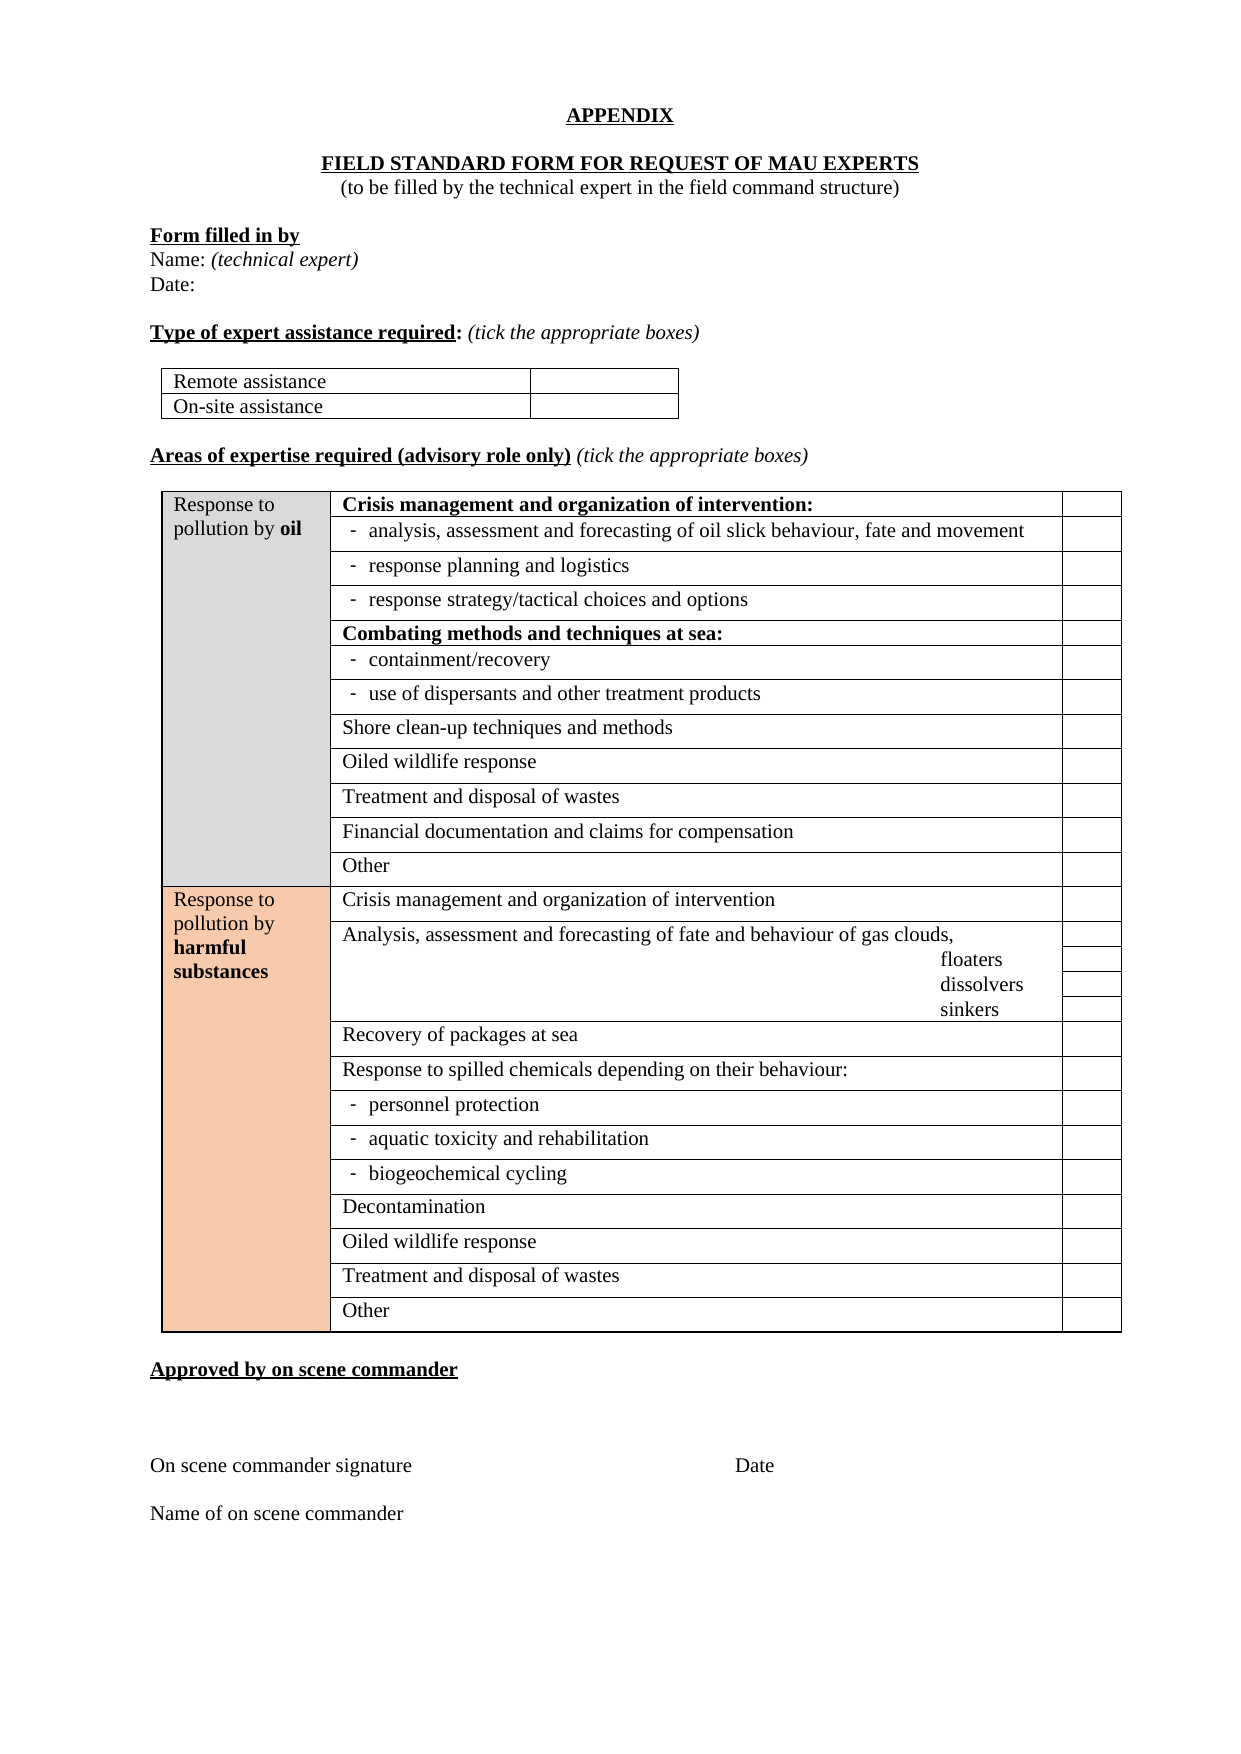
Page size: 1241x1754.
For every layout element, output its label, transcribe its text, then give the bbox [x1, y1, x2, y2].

table_cell [1063, 749, 1121, 783]
text Approved by on scene commander [150, 1356, 1090, 1381]
text APPENDIX [150, 103, 1090, 127]
table_cell Response to pollution by harmful substances [163, 887, 330, 1297]
table_cell [1063, 1160, 1121, 1193]
table_cell [1063, 997, 1121, 1021]
table_cell Crisis management and organization of intervention [331, 887, 1062, 921]
table_cell Oiled wildlife response [331, 1229, 1062, 1262]
text FIELD STANDARD FORM FOR REQUEST OF MAU EXPERTS [150, 151, 1090, 175]
table_cell [1063, 922, 1121, 946]
table_cell dissolvers [331, 971, 1062, 996]
table_cell biogeochemical cycling [331, 1160, 1062, 1193]
table_cell [1063, 1022, 1121, 1056]
table_cell Treatment and disposal of wastes [331, 1264, 1062, 1297]
table_cell Analysis, assessment and forecasting of fate and behaviour of gas clouds, [331, 922, 1062, 946]
table_cell [1063, 621, 1121, 645]
table_cell analysis, assessment and forecasting of oil slick behaviour, fate and movement [331, 517, 1062, 551]
table_cell sinkers [331, 996, 1062, 1021]
table_cell [531, 394, 678, 418]
table_cell [1063, 1126, 1121, 1159]
table_cell On-site assistance [162, 394, 530, 418]
table_cell Oiled wildlife response [331, 749, 1062, 783]
table_cell Decontamination [331, 1195, 1062, 1228]
text Name: (technical expert) [150, 247, 1090, 271]
table_header Remote assistance [162, 369, 530, 393]
table_cell [1063, 1229, 1121, 1262]
table_cell use of dispersants and other treatment products [331, 680, 1062, 714]
table_cell Response to spilled chemicals depending on their behaviour: [331, 1057, 1062, 1090]
table_cell Financial documentation and claims for compensation [331, 818, 1062, 852]
table_cell [1063, 853, 1121, 886]
table_cell [1063, 586, 1121, 620]
table_cell [163, 1297, 330, 1331]
table_cell [1063, 680, 1121, 714]
table_header Crisis management and organization of intervention: [331, 492, 1062, 516]
table_cell [1063, 517, 1121, 551]
table_cell [1063, 972, 1121, 996]
table_cell Combating methods and techniques at sea: [331, 621, 1062, 645]
table_cell [1063, 715, 1121, 748]
table_cell [1063, 646, 1121, 679]
table_cell [1063, 1264, 1121, 1297]
table_cell personnel protection [331, 1091, 1062, 1124]
table_cell [1063, 1195, 1121, 1228]
table_cell [1063, 1298, 1121, 1331]
text (to be filled by the technical expert in the field command structure) [150, 175, 1090, 199]
table_cell Recovery of packages at sea [331, 1022, 1062, 1056]
table_header [531, 369, 678, 393]
text Type of expert assistance required: (tick the appropriate boxes) [150, 319, 1090, 344]
table_cell [1063, 818, 1121, 852]
table_cell Other [331, 853, 1062, 886]
table_cell containment/recovery [331, 646, 1062, 679]
text Name of on scene commander [150, 1501, 1090, 1525]
table_header [1063, 492, 1121, 516]
table_cell response strategy/tactical choices and options [331, 586, 1062, 620]
text Areas of expertise required (advisory role only) (tick the appropriate boxes) [150, 443, 1090, 467]
table_cell floaters [331, 946, 1062, 971]
table_cell [1063, 1091, 1121, 1124]
table_cell [1063, 947, 1121, 971]
table_cell Treatment and disposal of wastes [331, 784, 1062, 817]
table_cell Shore clean-up techniques and methods [331, 715, 1062, 748]
text Date: [150, 271, 1090, 296]
text Form filled in by [150, 223, 1090, 247]
text On scene commander signature Date [150, 1453, 1090, 1477]
table_cell [1063, 552, 1121, 585]
table_cell [1063, 887, 1121, 921]
table_cell [1063, 784, 1121, 817]
table_cell [1063, 1057, 1121, 1090]
table_header Response to pollution by oil [163, 492, 330, 886]
table_cell response planning and logistics [331, 552, 1062, 585]
table_cell Other [331, 1298, 1062, 1331]
table_cell aquatic toxicity and rehabilitation [331, 1126, 1062, 1159]
